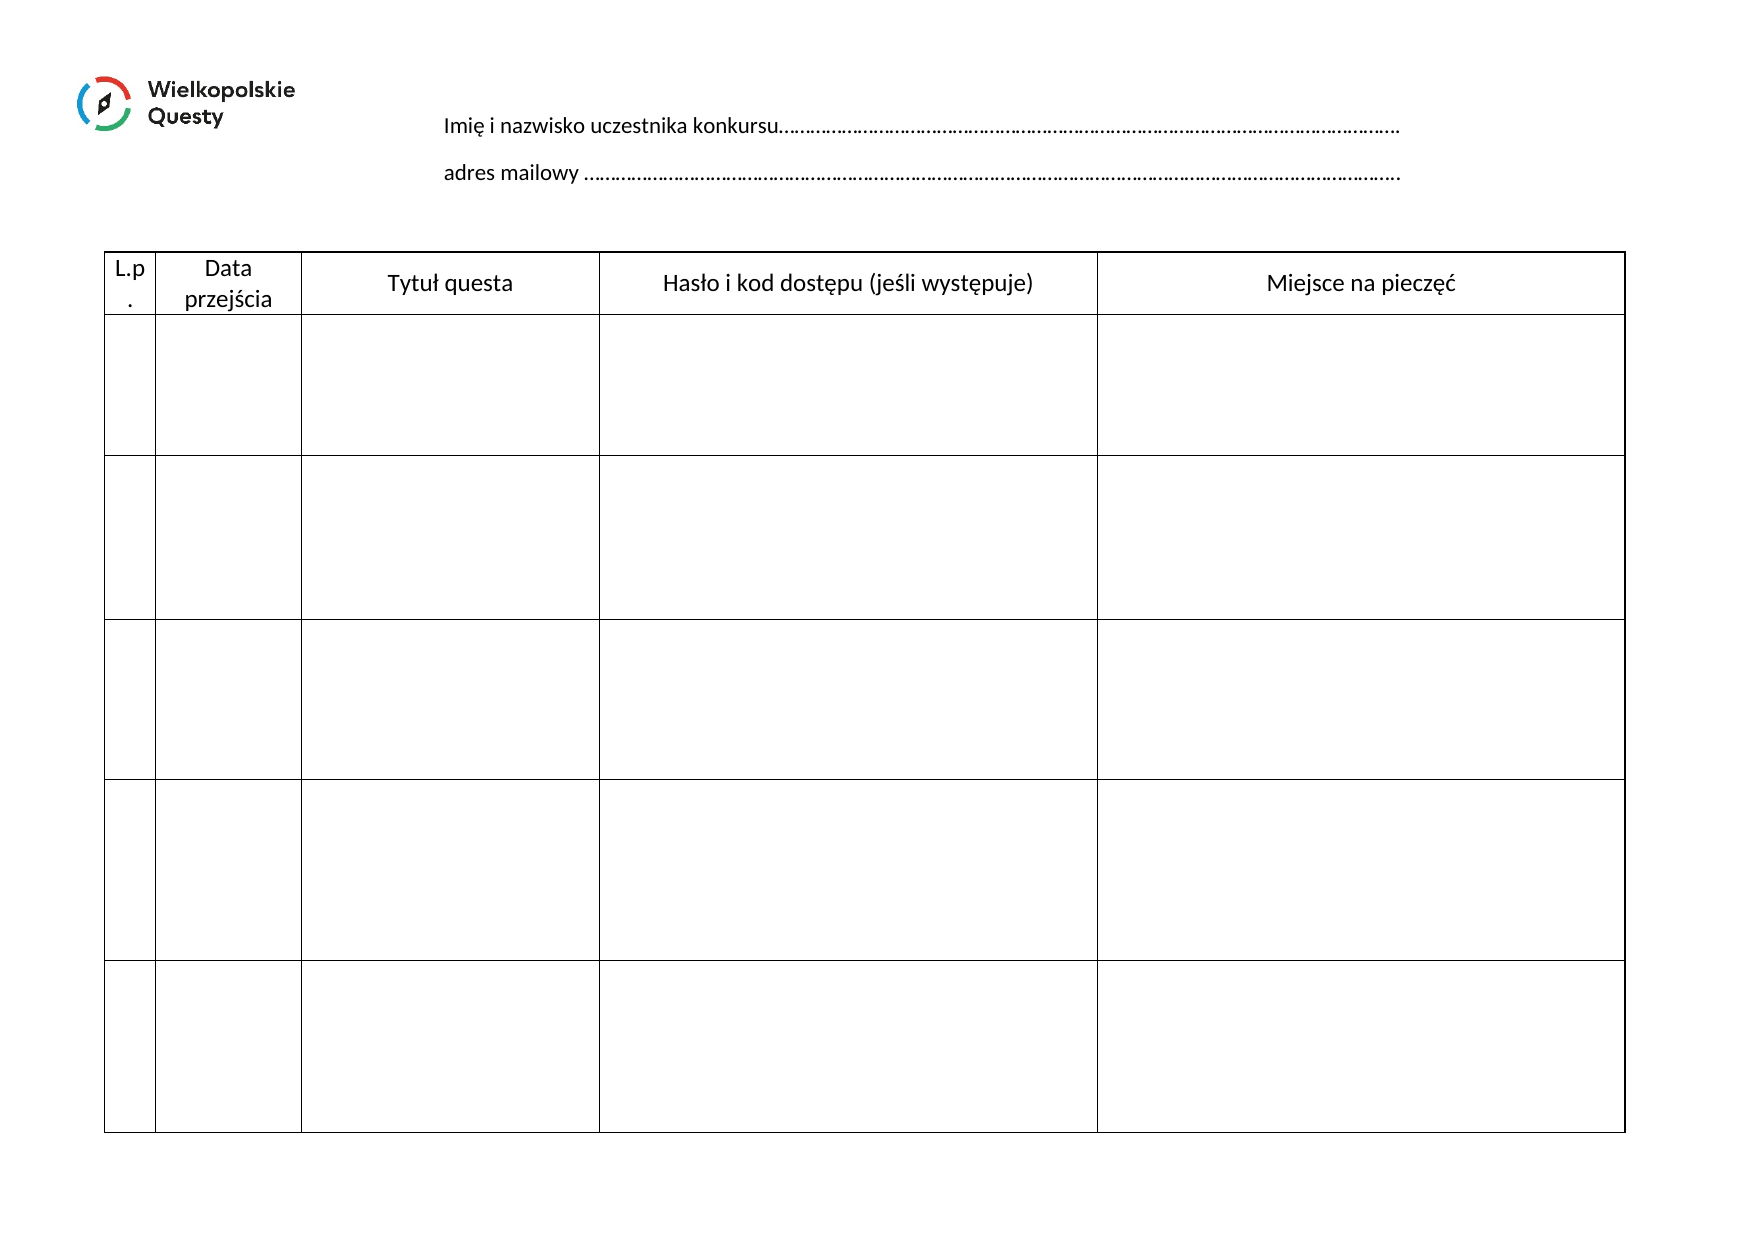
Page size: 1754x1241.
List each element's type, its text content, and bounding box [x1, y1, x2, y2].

table_cell [302, 456, 599, 618]
table_header Hasło i kod dostępu (jeśli występuje) [600, 253, 1097, 313]
table_cell [600, 315, 1097, 455]
table_cell [600, 620, 1097, 779]
table_cell [1098, 961, 1624, 1132]
table_cell [302, 780, 599, 960]
table_cell [105, 456, 155, 618]
table_cell [156, 961, 301, 1132]
table_cell [1098, 620, 1624, 779]
table_cell [105, 620, 155, 779]
picture [75, 75, 296, 133]
table_cell [302, 315, 599, 455]
table_cell [156, 456, 301, 618]
table_cell [156, 620, 301, 779]
table_header Miejsce na pieczęć [1098, 253, 1624, 313]
text adres mailowy ……………………………………………………………………………………………………………………………………….. [370, 158, 1679, 186]
table_cell [600, 961, 1097, 1132]
table_cell [600, 780, 1097, 960]
text Imię i nazwisko uczestnika konkursu………………………………………………………………………………………………………. [75, 75, 1679, 139]
table_cell [1098, 456, 1624, 618]
table_cell [105, 315, 155, 455]
table_cell [302, 620, 599, 779]
table_cell [302, 961, 599, 1132]
table_cell [1098, 315, 1624, 455]
table_cell [156, 315, 301, 455]
table_header L.p. [105, 253, 155, 313]
table_cell [156, 780, 301, 960]
table_cell [105, 780, 155, 960]
table_cell [600, 456, 1097, 618]
table_header Data przejścia [156, 253, 301, 313]
table_header Tytuł questa [302, 253, 599, 313]
table_cell [1098, 780, 1624, 960]
table_cell [105, 961, 155, 1132]
